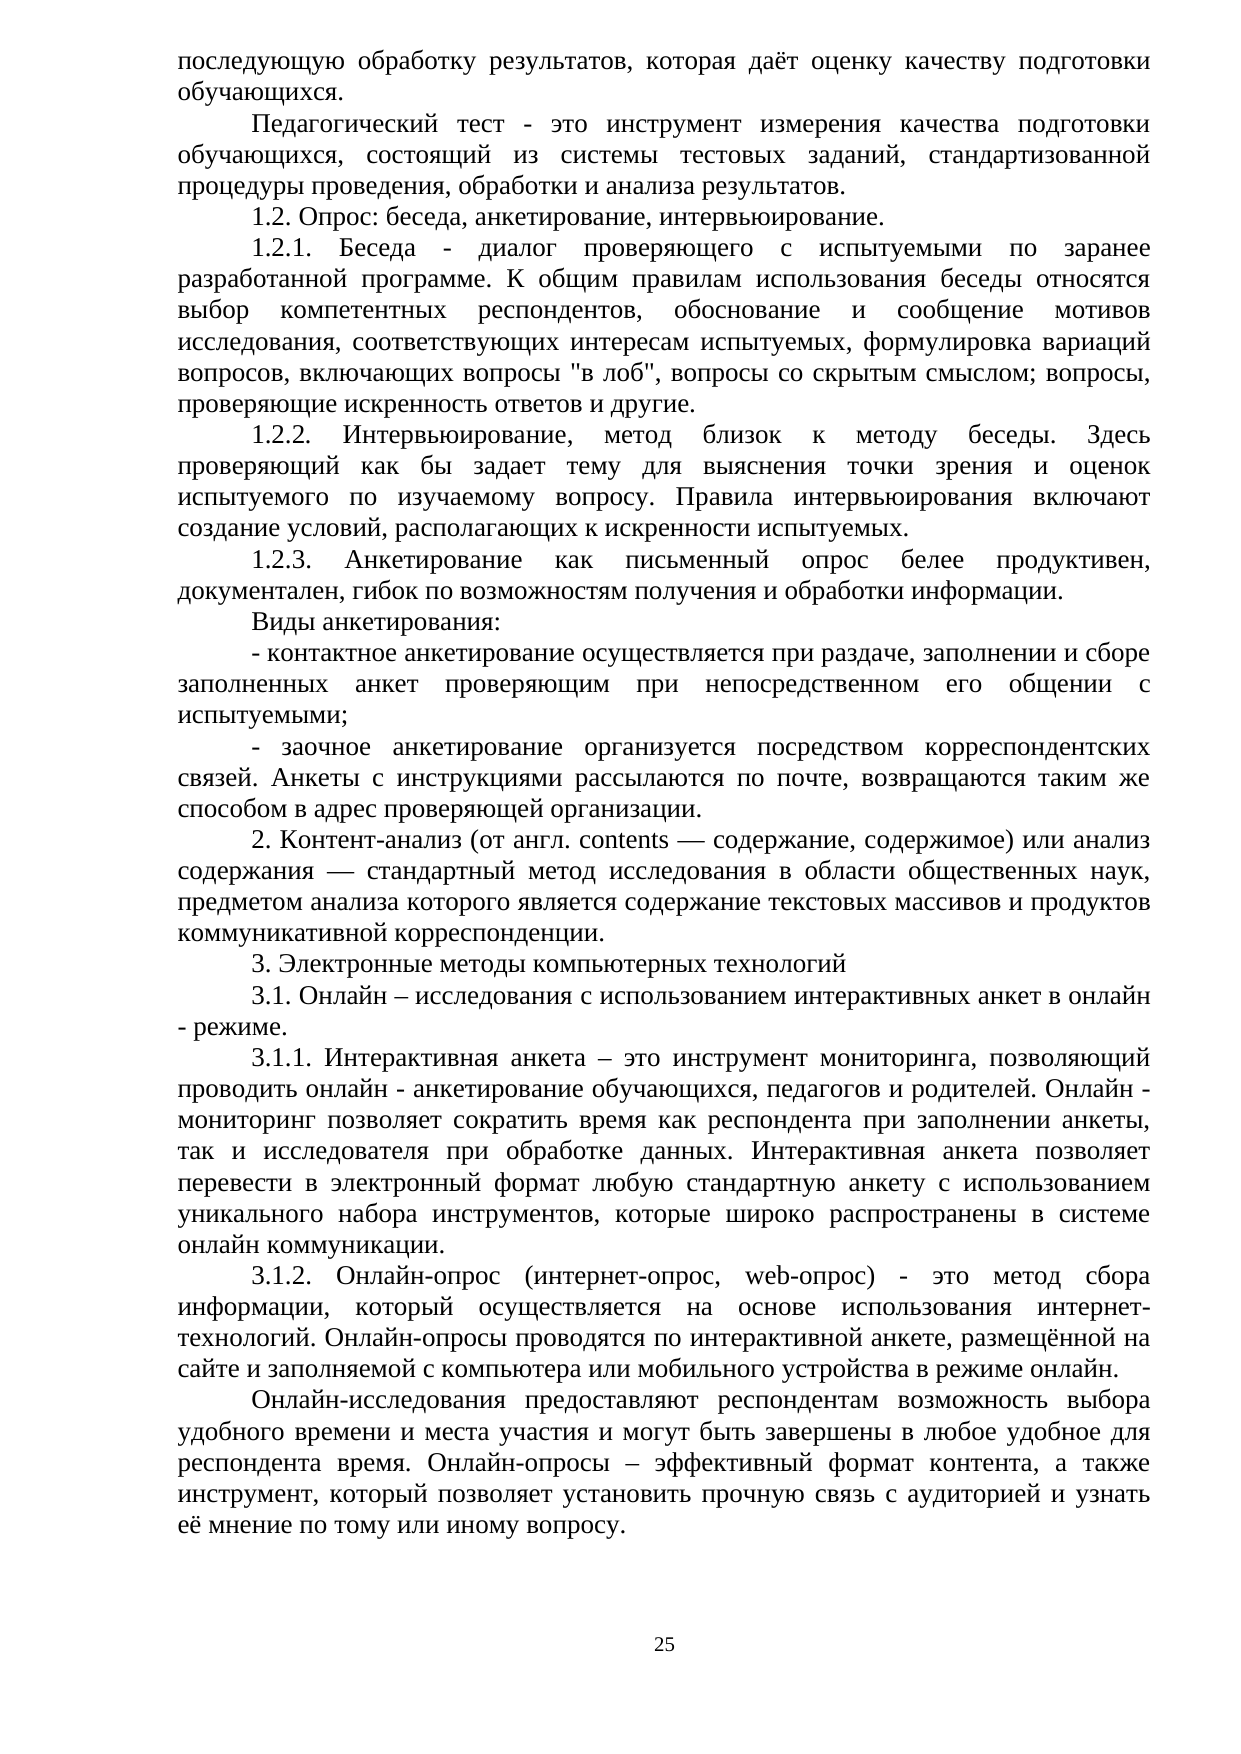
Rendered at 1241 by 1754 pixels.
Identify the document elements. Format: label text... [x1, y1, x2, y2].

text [177, 44, 1152, 107]
text 3. Электронные методы компьютерных технологий [177, 948, 1152, 979]
text - контактное анкетирование осуществляется при раздаче, заполнении и сборе заполненных анкет проверяющим при непосредственном его общении с испытуемыми; [177, 636, 1152, 729]
text Педагогический тест - это инструмент измерения качества подготовки обучающихся, состоящий из системы тестовых заданий, стандартизованной процедуры проведения, обработки и анализа результатов. [177, 107, 1152, 200]
text Виды анкетирования: [177, 605, 1152, 636]
text 1.2.1. Беседа - диалог проверяющего с испытуемыми по заранее разработанной программе. К общим правилам использования беседы относятся выбор компетентных респондентов, обоснование и сообщение мотивов исследования, соответствующих интересам испытуемых, формулировка вариаций вопросов, включающих вопросы "в лоб", вопросы со скрытым смыслом; вопросы, проверяющие искренность ответов и другие. [177, 231, 1152, 418]
text 3.1.2. Онлайн-опрос (интернет-опрос, web-опрос) - это метод сбора информации, который осуществляется на основе использования интернет-технологий. Онлайн-опросы проводятся по интерактивной анкете, размещённой на сайте и заполняемой с компьютера или мобильного устройства в режиме онлайн. [177, 1259, 1152, 1384]
text 2. Контент-анализ (от англ. contents — содержание, содержимое) или анализ содержания — стандартный метод исследования в области общественных наук, предметом анализа которого является содержание текстовых массивов и продуктов коммуникативной корреспонденции. [177, 823, 1152, 948]
text Онлайн-исследования предоставляют респондентам возможность выбора удобного времени и места участия и могут быть завершены в любое удобное для респондента время. Онлайн-опросы – эффективный формат контента, а также инструмент, который позволяет установить прочную связь с аудиторией и узнать её мнение по тому или иному вопросу. [177, 1384, 1152, 1539]
text - заочное анкетирование организуется посредством корреспондентских связей. Анкеты с инструкциями рассылаются по почте, возвращаются таким же способом в адрес проверяющей организации. [177, 729, 1152, 823]
text 1.2.3. Анкетирование как письменный опрос белее продуктивен, документален, гибок по возможностям получения и обработки информации. [177, 543, 1152, 605]
text 3.1. Онлайн – исследования с использованием интерактивных анкет в онлайн - режиме. [177, 979, 1152, 1041]
text 3.1.1. Интерактивная анкета – это инструмент мониторинга, позволяющий проводить онлайн - анкетирование обучающихся, педагогов и родителей. Онлайн - мониторинг позволяет сократить время как респондента при заполнении анкеты, так и исследователя при обработке данных. Интерактивная анкета позволяет перевести в электронный формат любую стандартную анкету с использованием уникального набора инструментов, которые широко распространены в системе онлайн коммуникации. [177, 1041, 1152, 1259]
text 1.2. Опрос: беседа, анкетирование, интервьюирование. [177, 200, 1152, 231]
text 1.2.2. Интервьюирование, метод близок к методу беседы. Здесь проверяющий как бы задает тему для выяснения точки зрения и оценок испытуемого по изучаемому вопросу. Правила интервьюирования включают создание условий, располагающих к искренности испытуемых. [177, 418, 1152, 543]
